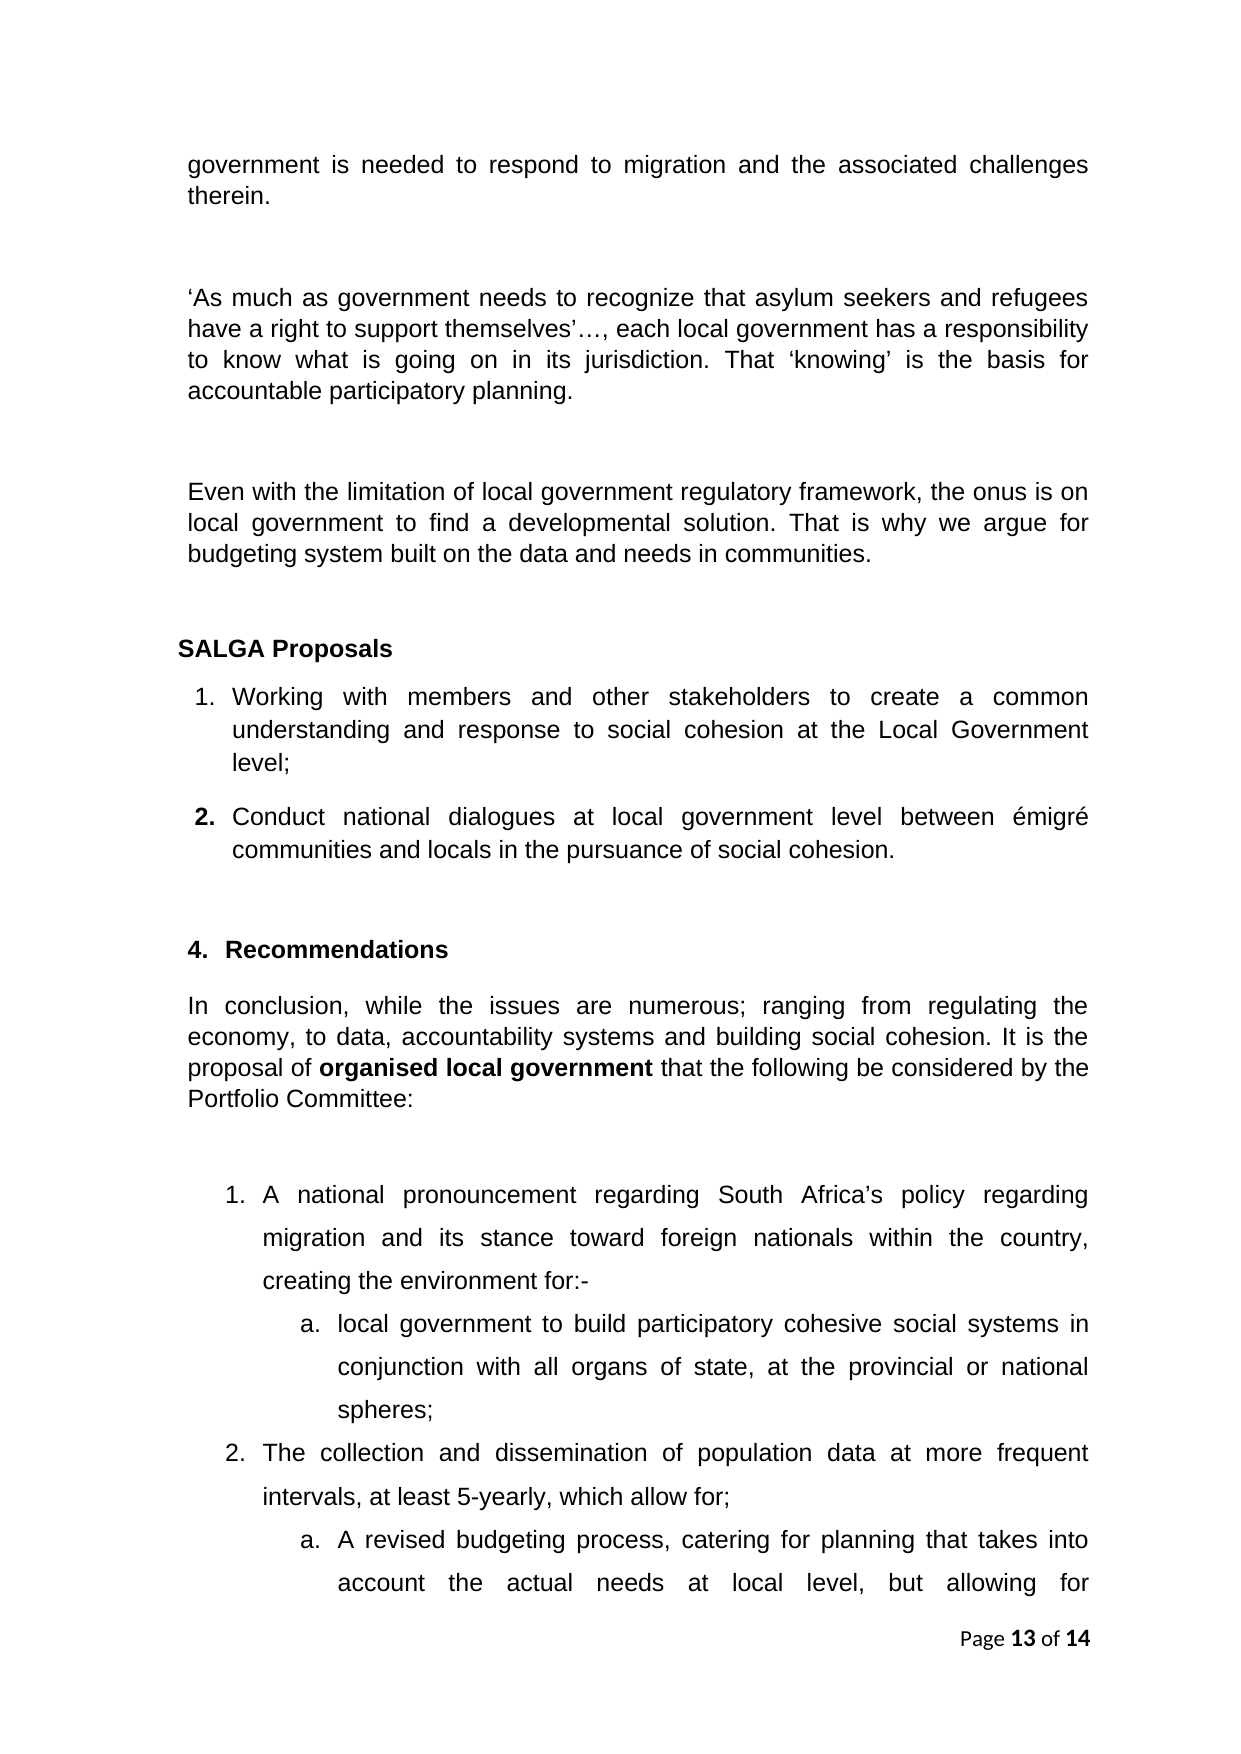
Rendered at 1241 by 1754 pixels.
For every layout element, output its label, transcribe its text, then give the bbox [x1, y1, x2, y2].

text In conclusion, while the issues are numerous; ranging from regulating the economy, to data, accountability systems and building social cohesion. It is the proposal of organised local government that the following be considered by the Portfolio Committee: [187, 991, 1090, 1113]
text Even with the limitation of local government regulatory framework, the onus is on local government to find a developmental solution. That is why we argue for budgeting system built on the data and needs in communities. [187, 477, 1090, 568]
list Conduct national dialogues at local government level between émigré communities and locals in the pursuance of social cohesion. [194, 802, 1090, 863]
list local government to build participatory cohesive social systems in conjunction with all organs of state, at the provincial or national spheres; [300, 1309, 1090, 1424]
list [300, 1524, 1090, 1596]
list Recommendations [187, 935, 1090, 964]
list A national pronouncement regarding South Africa’s policy regarding migration and its stance toward foreign nationals within the country, creating the environment for:- [225, 1179, 1090, 1294]
text SALGA Proposals [150, 634, 1090, 663]
text ‘As much as government needs to recognize that asylum seekers and refugees have a right to support themselves’…, each local government has a responsibility to know what is going on in its jurisdiction. That ‘knowing’ is the basis for accountable participatory planning. [187, 283, 1090, 404]
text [187, 150, 1090, 210]
list Working with members and other stakeholders to create a common understanding and response to social cohesion at the Local Government level; [194, 682, 1090, 776]
list The collection and dissemination of population data at more frequent intervals, at least 5-yearly, which allow for; [225, 1438, 1090, 1510]
